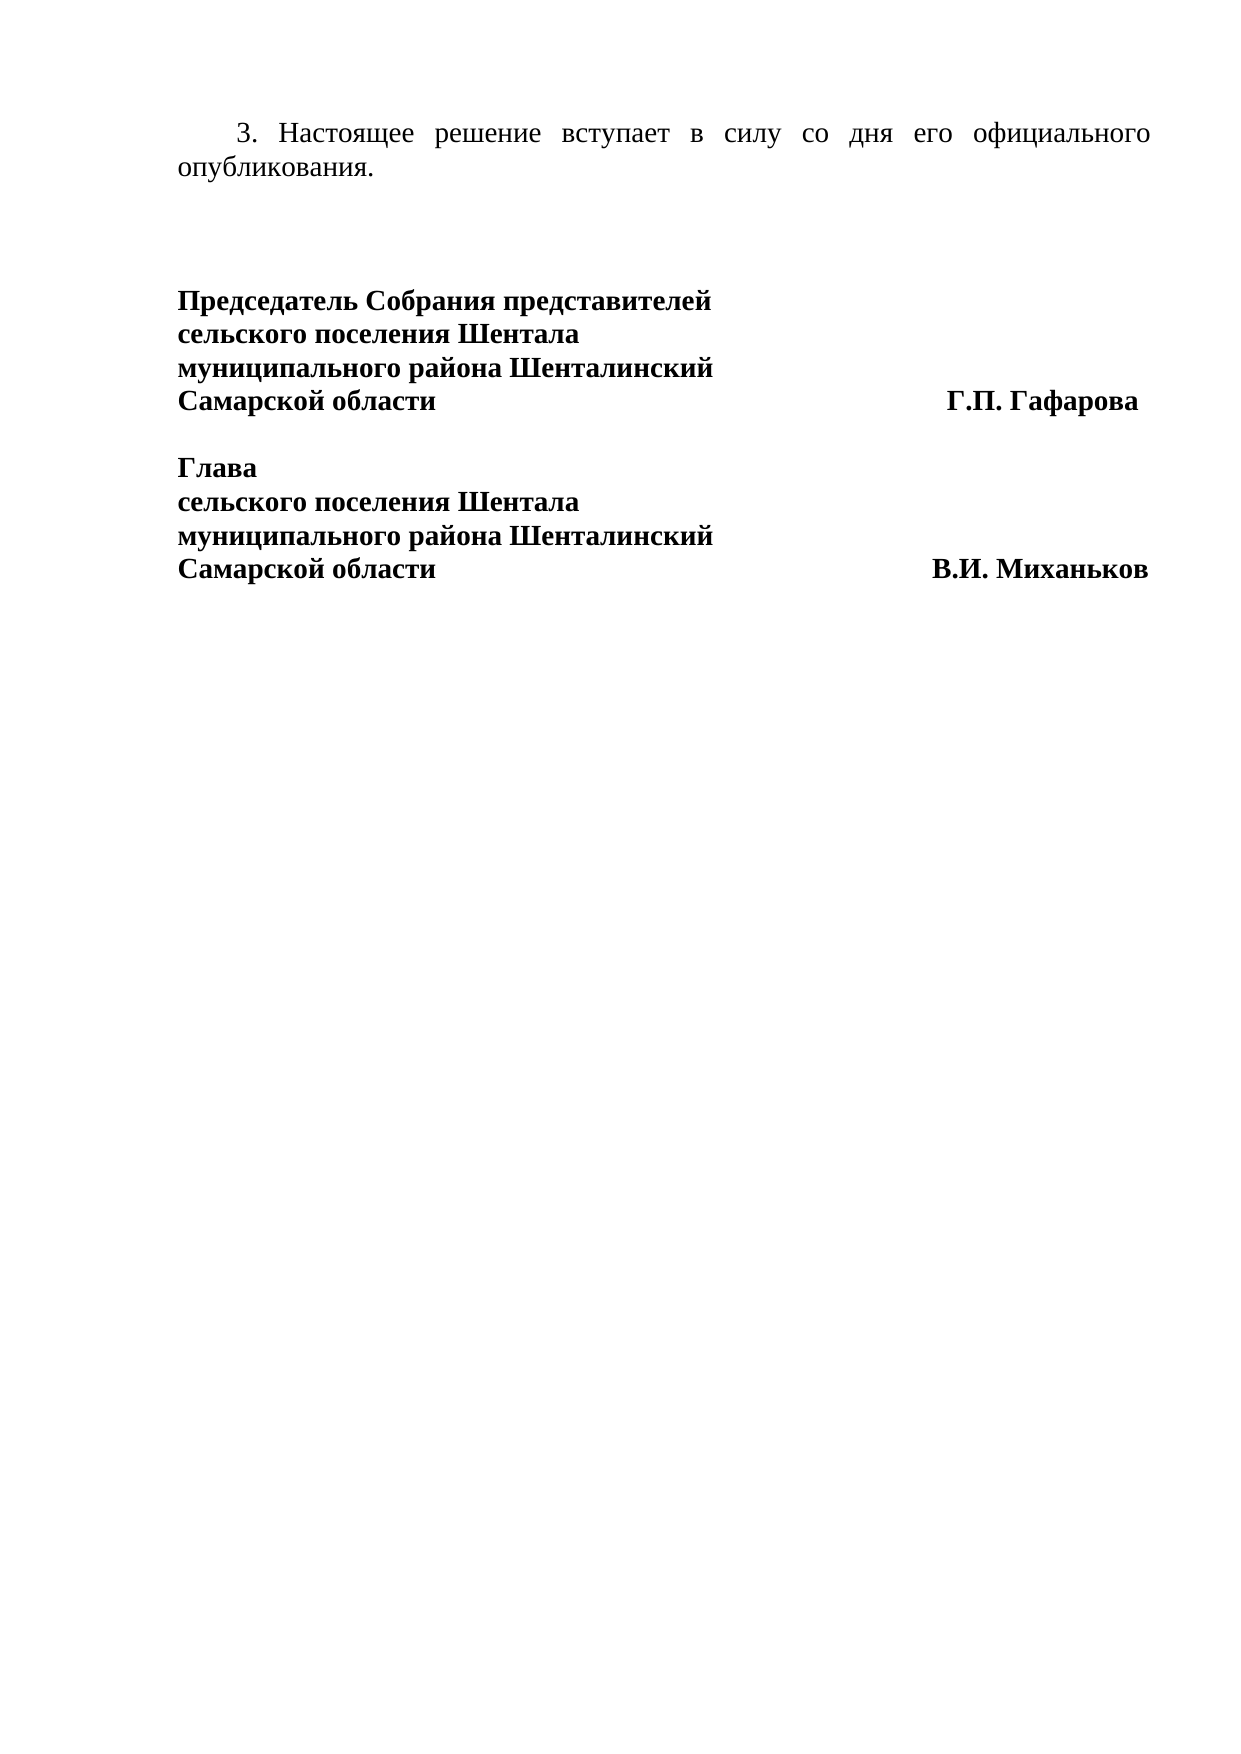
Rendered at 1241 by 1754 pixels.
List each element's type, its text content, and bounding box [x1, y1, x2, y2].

text Председатель Собрания представителей [177, 283, 1152, 316]
text Самарской области В.И. Миханьков [177, 551, 1152, 585]
text муниципального района Шенталинский [177, 350, 1152, 383]
text Самарской области Г.П. Гафарова [177, 383, 1152, 417]
text сельского поселения Шентала [177, 484, 1152, 518]
text 3. Настоящее решение вступает в силу со дня его официального опубликования. [177, 115, 1152, 182]
text муниципального района Шенталинский [177, 518, 1152, 551]
text Глава [177, 451, 1152, 484]
text сельского поселения Шентала [177, 316, 1152, 350]
